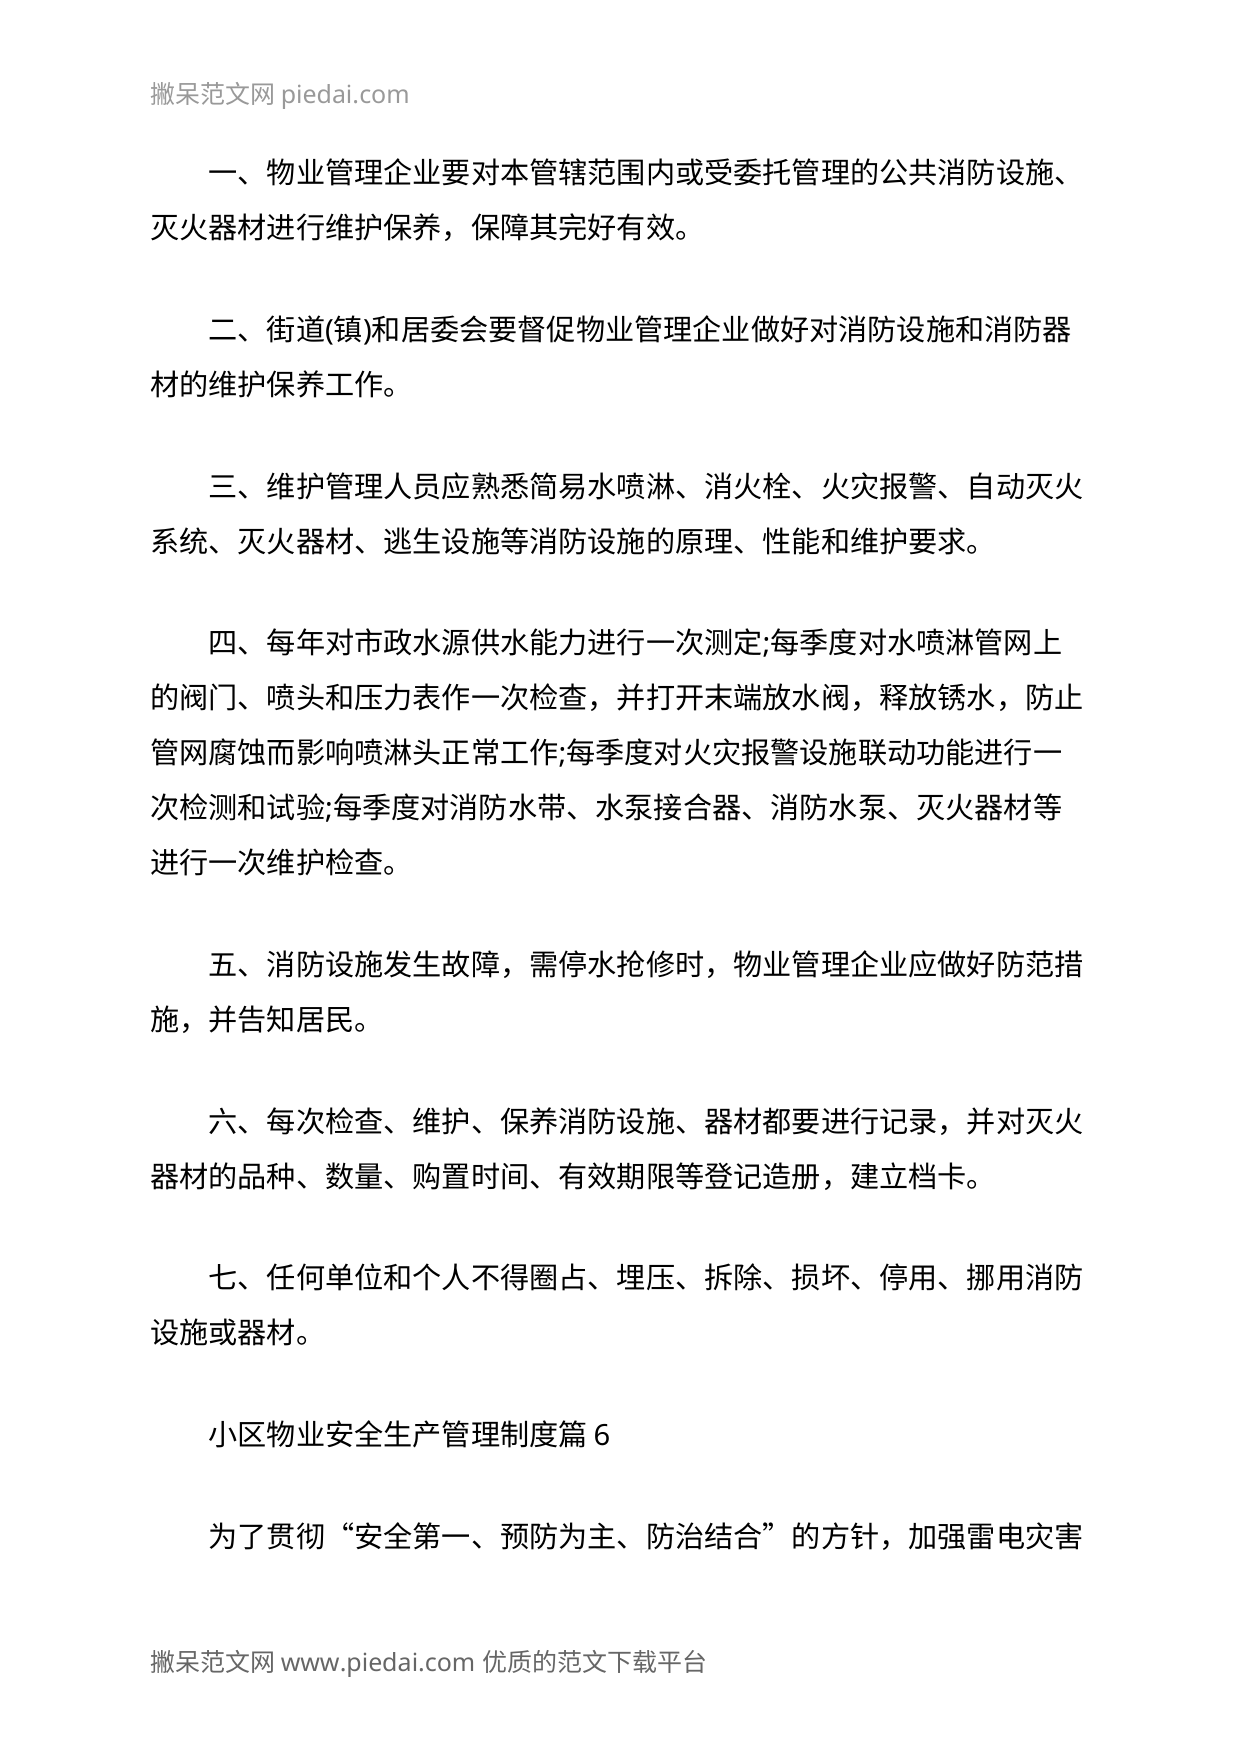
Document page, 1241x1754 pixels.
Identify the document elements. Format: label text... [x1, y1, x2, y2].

text 三、维护管理人员应熟悉简易水喷淋、消火栓、火灾报警、自动灭火系统、灭火器材、逃生设施等消防设施的原理、性能和维护要求。 [150, 463, 1090, 561]
text 小区物业安全生产管理制度篇6 [150, 1412, 1090, 1454]
text 一、物业管理企业要对本管辖范围内或受委托管理的公共消防设施、灭火器材进行维护保养，保障其完好有效。 [150, 150, 1090, 247]
text 七、任何单位和个人不得圈占、埋压、拆除、损坏、停用、挪用消防设施或器材。 [150, 1255, 1090, 1352]
text 四、每年对市政水源供水能力进行一次测定;每季度对水喷淋管网上的阀门、喷头和压力表作一次检查，并打开末端放水阀，释放锈水，防止管网腐蚀而影响喷淋头正常工作;每季度对火灾报警设施联动功能进行一次检测和试验;每季度对消防水带、水泵接合器、消防水泵、灭火器材等进行一次维护检查。 [150, 620, 1090, 882]
text 五、消防设施发生故障，需停水抢修时，物业管理企业应做好防范措施，并告知居民。 [150, 942, 1090, 1039]
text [150, 1514, 1090, 1556]
text 二、街道(镇)和居委会要督促物业管理企业做好对消防设施和消防器材的维护保养工作。 [150, 307, 1090, 404]
text 六、每次检查、维护、保养消防设施、器材都要进行记录，并对灭火器材的品种、数量、购置时间、有效期限等登记造册，建立档卡。 [150, 1098, 1090, 1196]
